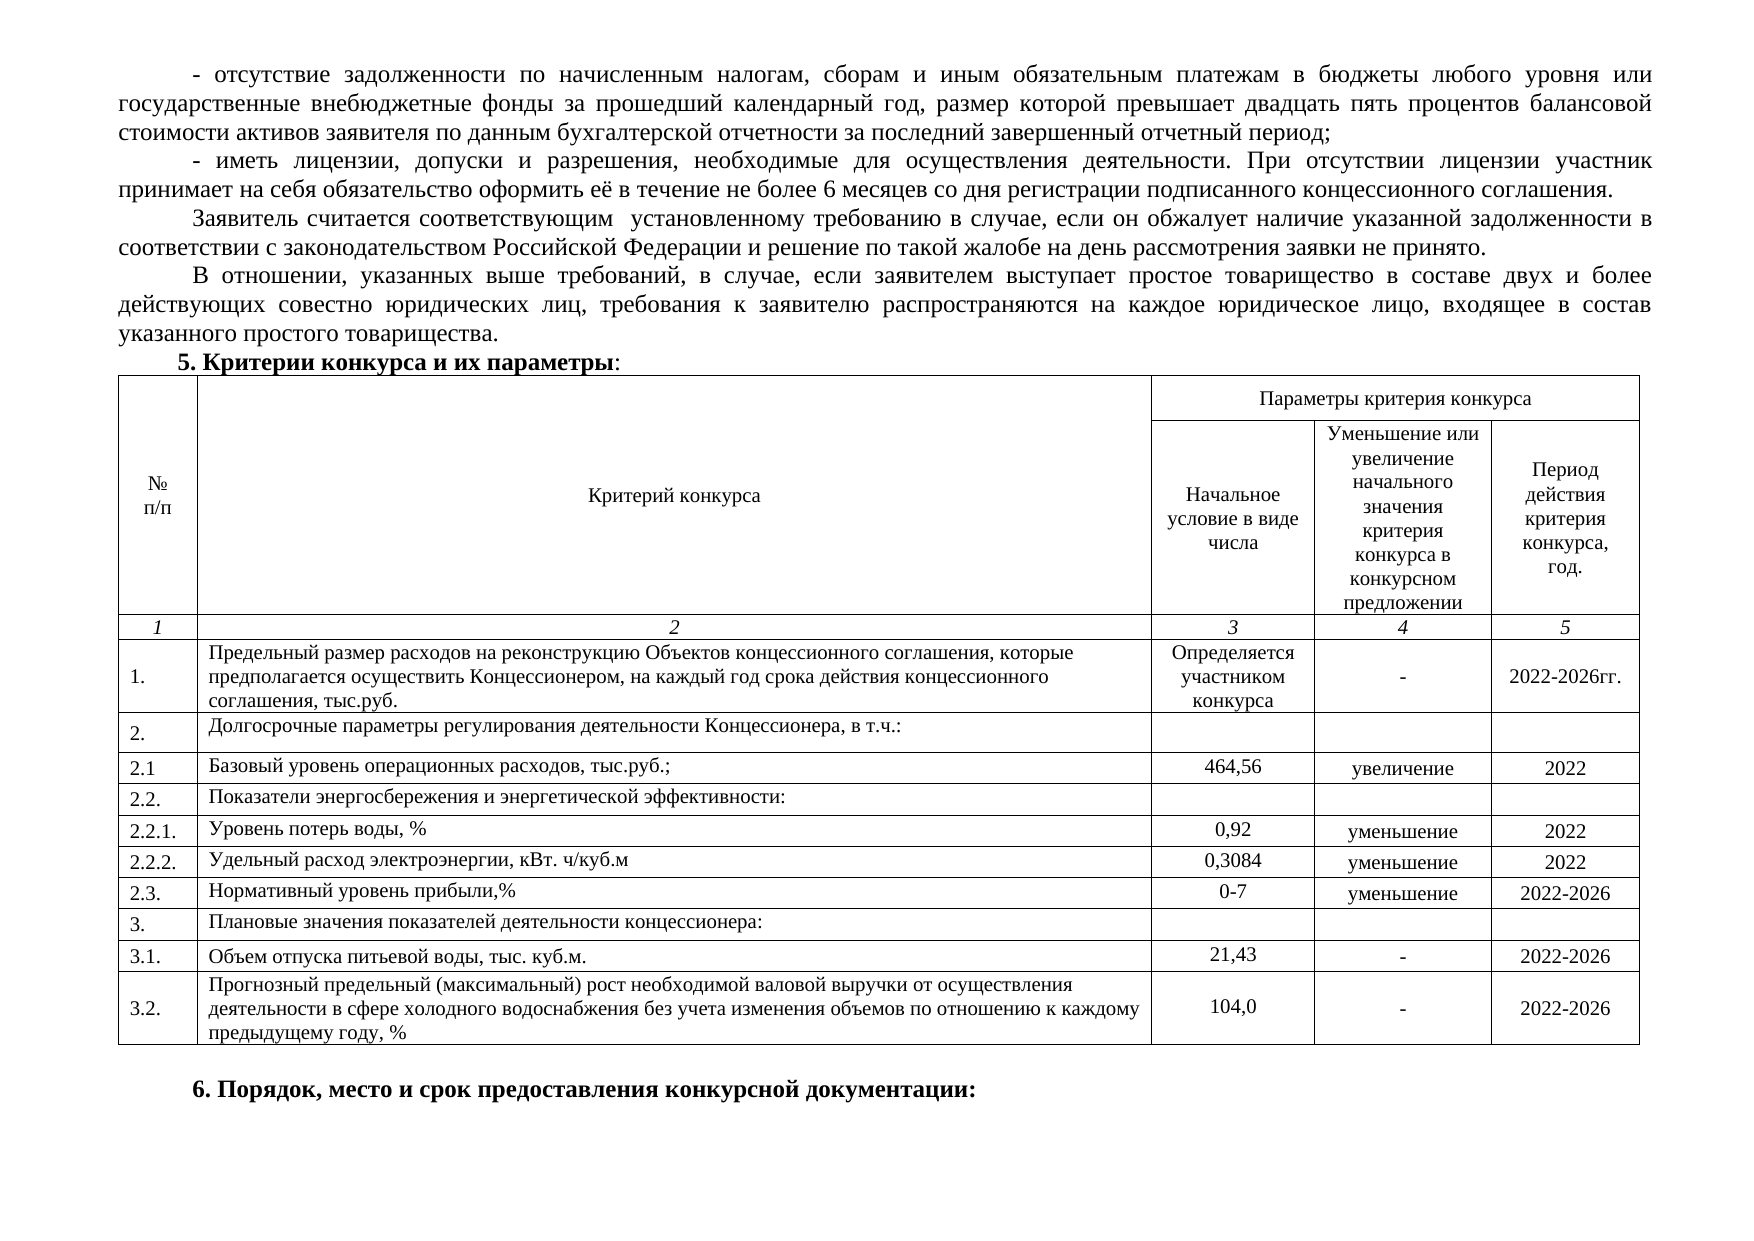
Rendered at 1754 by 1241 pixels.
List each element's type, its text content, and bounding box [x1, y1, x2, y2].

table_cell [1152, 909, 1314, 939]
text В отношении, указанных выше требований, в случае, если заявителем выступает простое товарищество в составе двух и более действующих совестно юридических лиц, требования к заявителю распространяются на каждое юридическое лицо, входящее в состав указанного простого товарищества. [118, 260, 1654, 347]
table_cell [1492, 713, 1639, 752]
table_cell уменьшение [1315, 816, 1491, 846]
table_cell Период действия критерия конкурса, год. [1492, 421, 1639, 614]
table_cell 3.1. [119, 941, 197, 971]
table_cell 0-7 [1152, 878, 1314, 908]
table_cell [1315, 784, 1491, 814]
table_header Критерий конкурса [198, 376, 1151, 614]
table_cell [1315, 909, 1491, 939]
table_cell увеличение [1315, 753, 1491, 783]
table_cell Плановые значения показателей деятельности концессионера: [198, 909, 1151, 939]
table_cell 3.2. [119, 972, 197, 1044]
text 6. Порядок, место и срок предоставления конкурсной документации: [118, 1074, 1654, 1103]
table_cell 2022 [1492, 753, 1639, 783]
table_cell 0,3084 [1152, 847, 1314, 877]
table_cell [1152, 713, 1314, 752]
table_cell Показатели энергосбережения и энергетической эффективности: [198, 784, 1151, 814]
table_cell 4 [1315, 615, 1491, 639]
table_header № п/п [119, 376, 197, 614]
table_cell уменьшение [1315, 878, 1491, 908]
table_cell 2022-2026гг. [1492, 640, 1639, 712]
table_cell 104,0 [1152, 972, 1314, 1044]
table_cell 2022 [1492, 816, 1639, 846]
table_cell 5 [1492, 615, 1639, 639]
table_cell - [1315, 640, 1491, 712]
table_header Параметры критерия конкурса [1152, 376, 1639, 420]
table_cell 21,43 [1152, 941, 1314, 971]
text - отсутствие задолженности по начисленным налогам, сборам и иным обязательным платежам в бюджеты любого уровня или государственные внебюджетные фонды за прошедший календарный год, размер которой превышает двадцать пять процентов балансовой стоимости активов заявителя по данным бухгалтерской отчетности за последний завершенный отчетный период; [118, 59, 1654, 145]
table_cell Долгосрочные параметры регулирования деятельности Концессионера, в т.ч.: [198, 713, 1151, 752]
table_cell 2022-2026 [1492, 972, 1639, 1044]
table_cell 1 [119, 615, 197, 639]
table_cell 2.2. [119, 784, 197, 814]
table_cell Уменьшение или увеличение начального значения критерия конкурса в конкурсном предложении [1315, 421, 1491, 614]
table_cell 0,92 [1152, 816, 1314, 846]
table_cell Определяется участником конкурса [1152, 640, 1314, 712]
table_cell 2.1 [119, 753, 197, 783]
table_cell - [1315, 941, 1491, 971]
table_cell 2.2.2. [119, 847, 197, 877]
table_cell 2 [198, 615, 1151, 639]
table_cell 3 [1152, 615, 1314, 639]
table_cell Прогнозный предельный (максимальный) рост необходимой валовой выручки от осуществления деятельности в сфере холодного водоснабжения без учета изменения объемов по отношению к каждому предыдущему году, % [198, 972, 1151, 1044]
table_cell уменьшение [1315, 847, 1491, 877]
table_cell 1. [119, 640, 197, 712]
table_cell 3. [119, 909, 197, 939]
table_cell 464,56 [1152, 753, 1314, 783]
table_cell Предельный размер расходов на реконструкцию Объектов концессионного соглашения, которые предполагается осуществить Концессионером, на каждый год срока действия концессионного соглашения, тыс.руб. [198, 640, 1151, 712]
table_cell [1152, 784, 1314, 814]
text - иметь лицензии, допуски и разрешения, необходимые для осуществления деятельности. При отсутствии лицензии участник принимает на себя обязательство оформить её в течение не более 6 месяцев со дня регистрации подписанного концессионного соглашения. [118, 145, 1654, 203]
table_cell 2.3. [119, 878, 197, 908]
table_cell [1492, 784, 1639, 814]
table_cell - [1315, 972, 1491, 1044]
table_cell 2.2.1. [119, 816, 197, 846]
table_cell 2. [119, 713, 197, 752]
table_cell Базовый уровень операционных расходов, тыс.руб.; [198, 753, 1151, 783]
table_cell Начальное условие в виде числа [1152, 421, 1314, 614]
table_cell Уровень потерь воды, % [198, 816, 1151, 846]
text Заявитель считается соответствующим установленному требованию в случае, если он обжалует наличие указанной задолженности в соответствии с законодательством Российской Федерации и решение по такой жалобе на день рассмотрения заявки не принято. [118, 203, 1654, 260]
table_cell Нормативный уровень прибыли,% [198, 878, 1151, 908]
table_cell 2022-2026 [1492, 878, 1639, 908]
table_cell [1315, 713, 1491, 752]
text 5. Критерии конкурса и их параметры: [118, 347, 1654, 375]
table_cell [1492, 909, 1639, 939]
table_cell Объем отпуска питьевой воды, тыс. куб.м. [198, 941, 1151, 971]
table_cell 2022-2026 [1492, 941, 1639, 971]
table_cell 2022 [1492, 847, 1639, 877]
table_cell Удельный расход электроэнергии, кВт. ч/куб.м [198, 847, 1151, 877]
